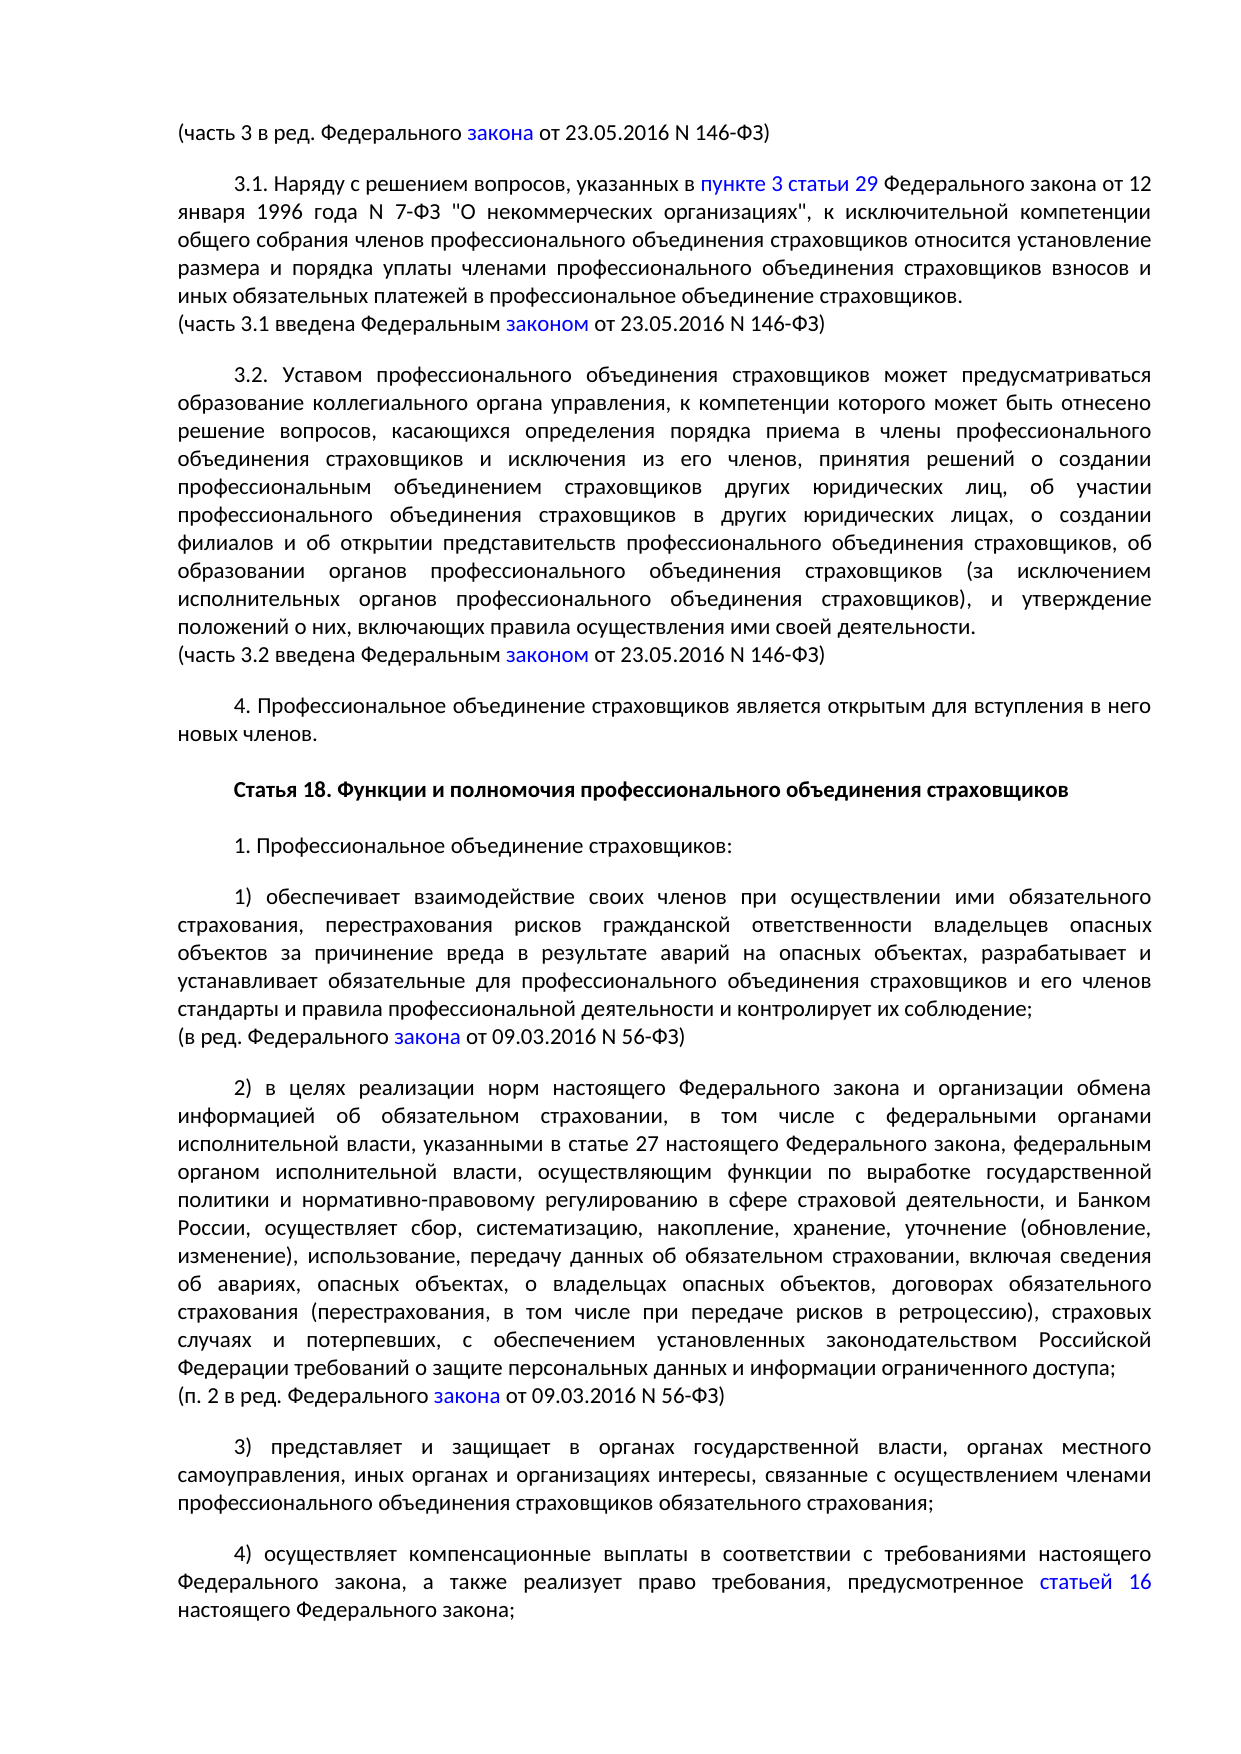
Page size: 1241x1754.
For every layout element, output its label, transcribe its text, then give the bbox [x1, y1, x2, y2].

text (п. 2 в ред. Федерального закона от 09.03.2016 N 56-ФЗ) [177, 1382, 1152, 1409]
title Статья 18. Функции и полномочия профессионального объединения страховщиков [177, 775, 1152, 803]
text 4. Профессиональное объединение страховщиков является открытым для вступления в него новых членов. [177, 691, 1152, 747]
text 3.1. Наряду с решением вопросов, указанных в пункте 3 статьи 29 Федерального закона от 12 января 1996 года N 7-ФЗ "О некоммерческих организациях", к исключительной компетенции общего собрания членов профессионального объединения страховщиков относится установление размера и порядка уплаты членами профессионального объединения страховщиков взносов и иных обязательных платежей в профессиональное объединение страховщиков. [177, 169, 1152, 309]
text (часть 3.1 введена Федеральным законом от 23.05.2016 N 146-ФЗ) [177, 309, 1152, 337]
text 1) обеспечивает взаимодействие своих членов при осуществлении ими обязательного страхования, перестрахования рисков гражданской ответственности владельцев опасных объектов за причинение вреда в результате аварий на опасных объектах, разрабатывает и устанавливает обязательные для профессионального объединения страховщиков и его членов стандарты и правила профессиональной деятельности и контролирует их соблюдение; [177, 882, 1152, 1022]
text (часть 3.2 введена Федеральным законом от 23.05.2016 N 146-ФЗ) [177, 640, 1152, 668]
text 1. Профессиональное объединение страховщиков: [177, 831, 1152, 859]
text (в ред. Федерального закона от 09.03.2016 N 56-ФЗ) [177, 1022, 1152, 1050]
text 4) осуществляет компенсационные выплаты в соответствии с требованиями настоящего Федерального закона, а также реализует право требования, предусмотренное статьей 16 настоящего Федерального закона; [177, 1539, 1152, 1623]
text 3.2. Уставом профессионального объединения страховщиков может предусматриваться образование коллегиального органа управления, к компетенции которого может быть отнесено решение вопросов, касающихся определения порядка приема в члены профессионального объединения страховщиков и исключения из его членов, принятия решений о создании профессиональным объединением страховщиков других юридических лиц, об участии профессионального объединения страховщиков в других юридических лицах, о создании филиалов и об открытии представительств профессионального объединения страховщиков, об образовании органов профессионального объединения страховщиков (за исключением исполнительных органов профессионального объединения страховщиков), и утверждение положений о них, включающих правила осуществления ими своей деятельности. [177, 360, 1152, 640]
text 2) в целях реализации норм настоящего Федерального закона и организации обмена информацией об обязательном страховании, в том числе с федеральными органами исполнительной власти, указанными в статье 27 настоящего Федерального закона, федеральным органом исполнительной власти, осуществляющим функции по выработке государственной политики и нормативно-правовому регулированию в сфере страховой деятельности, и Банком России, осуществляет сбор, систематизацию, накопление, хранение, уточнение (обновление, изменение), использование, передачу данных об обязательном страховании, включая сведения об авариях, опасных объектах, о владельцах опасных объектов, договорах обязательного страхования (перестрахования, в том числе при передаче рисков в ретроцессию), страховых случаях и потерпевших, с обеспечением установленных законодательством Российской Федерации требований о защите персональных данных и информации ограниченного доступа; [177, 1073, 1152, 1382]
text 3) представляет и защищает в органах государственной власти, органах местного самоуправления, иных органах и организациях интересы, связанные с осуществлением членами профессионального объединения страховщиков обязательного страхования; [177, 1432, 1152, 1517]
text (часть 3 в ред. Федерального закона от 23.05.2016 N 146-ФЗ) [177, 118, 1152, 146]
